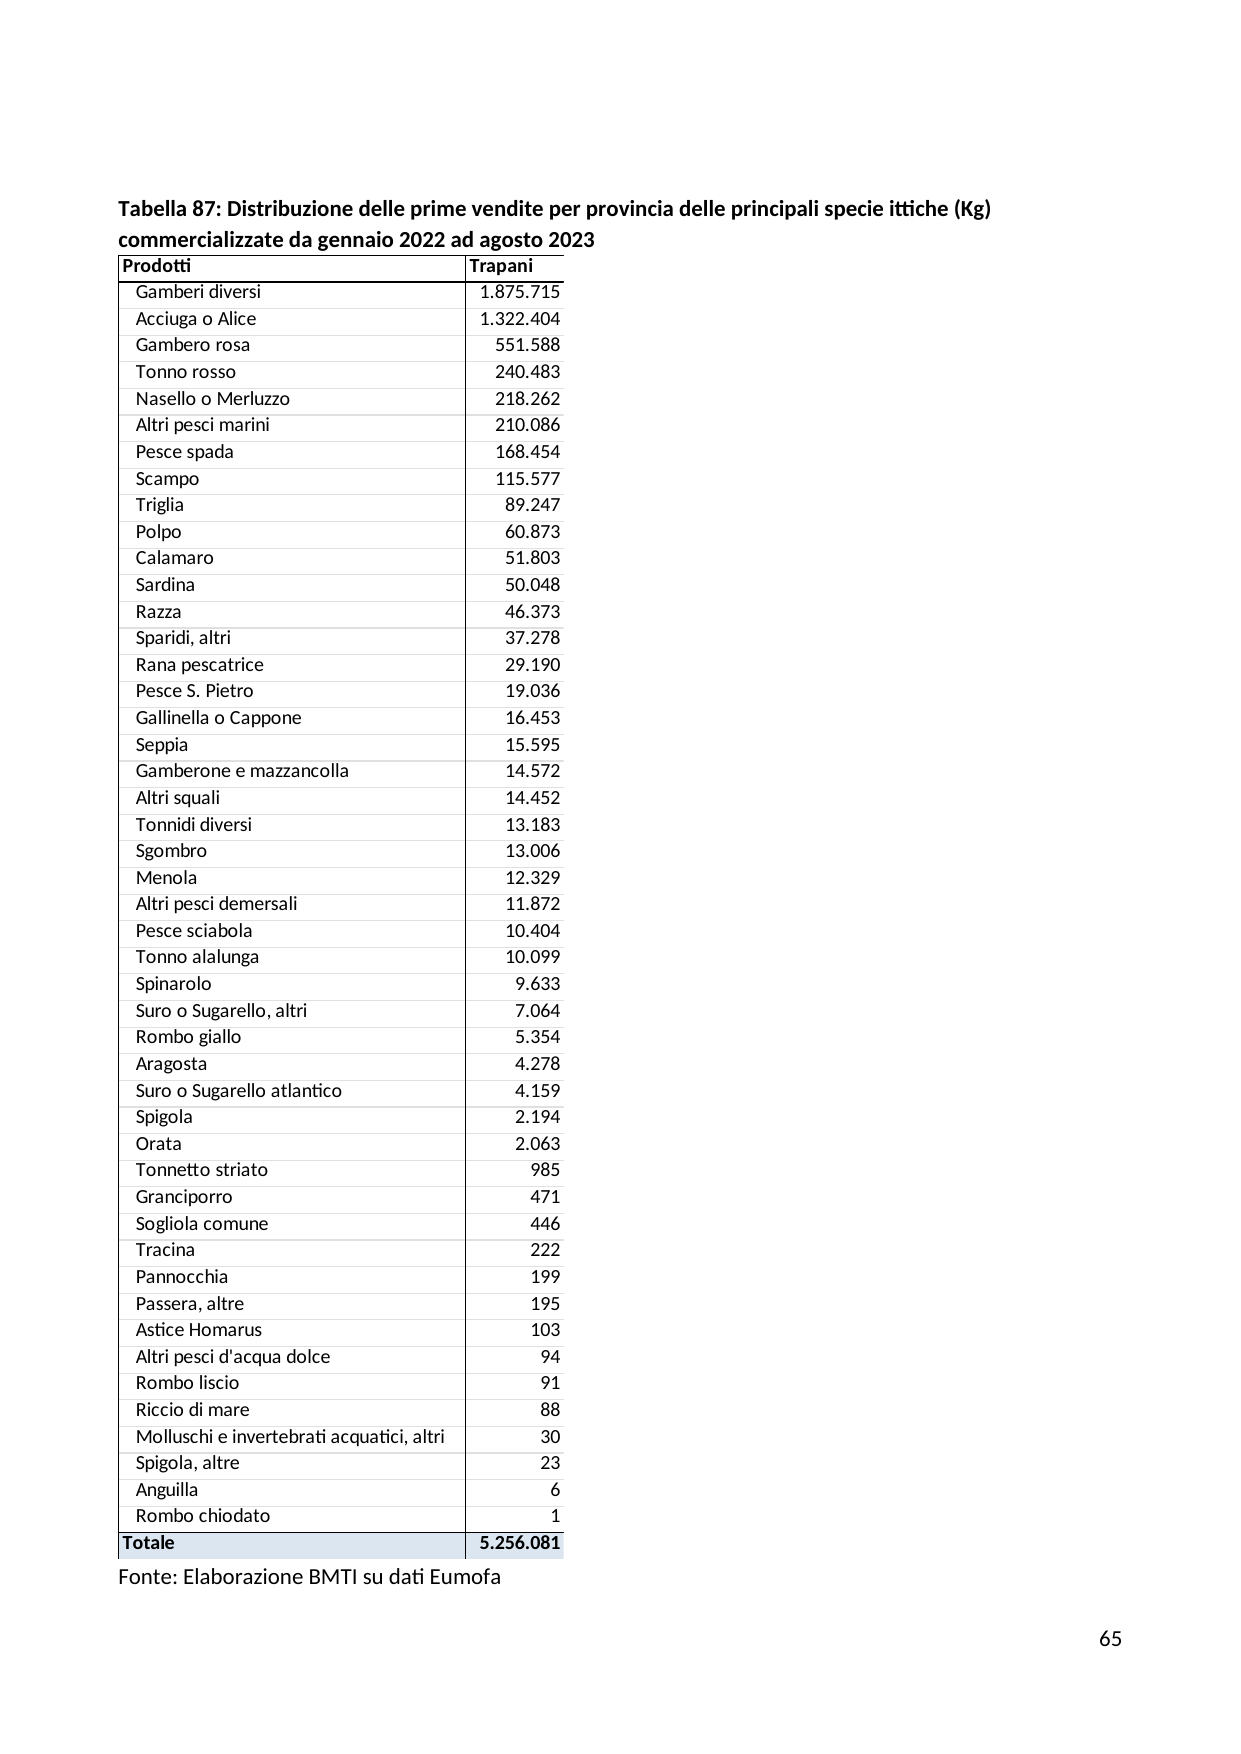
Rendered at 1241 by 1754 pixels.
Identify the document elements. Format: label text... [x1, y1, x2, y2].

text Tabella 87: Distribuzione delle prime vendite per provincia delle principali specie ittiche (Kg) commercializzate da gennaio 2022 ad agosto 2023 [118, 194, 1122, 253]
text Fonte: Elaborazione BMTI su dati Eumofa [118, 255, 1122, 1590]
